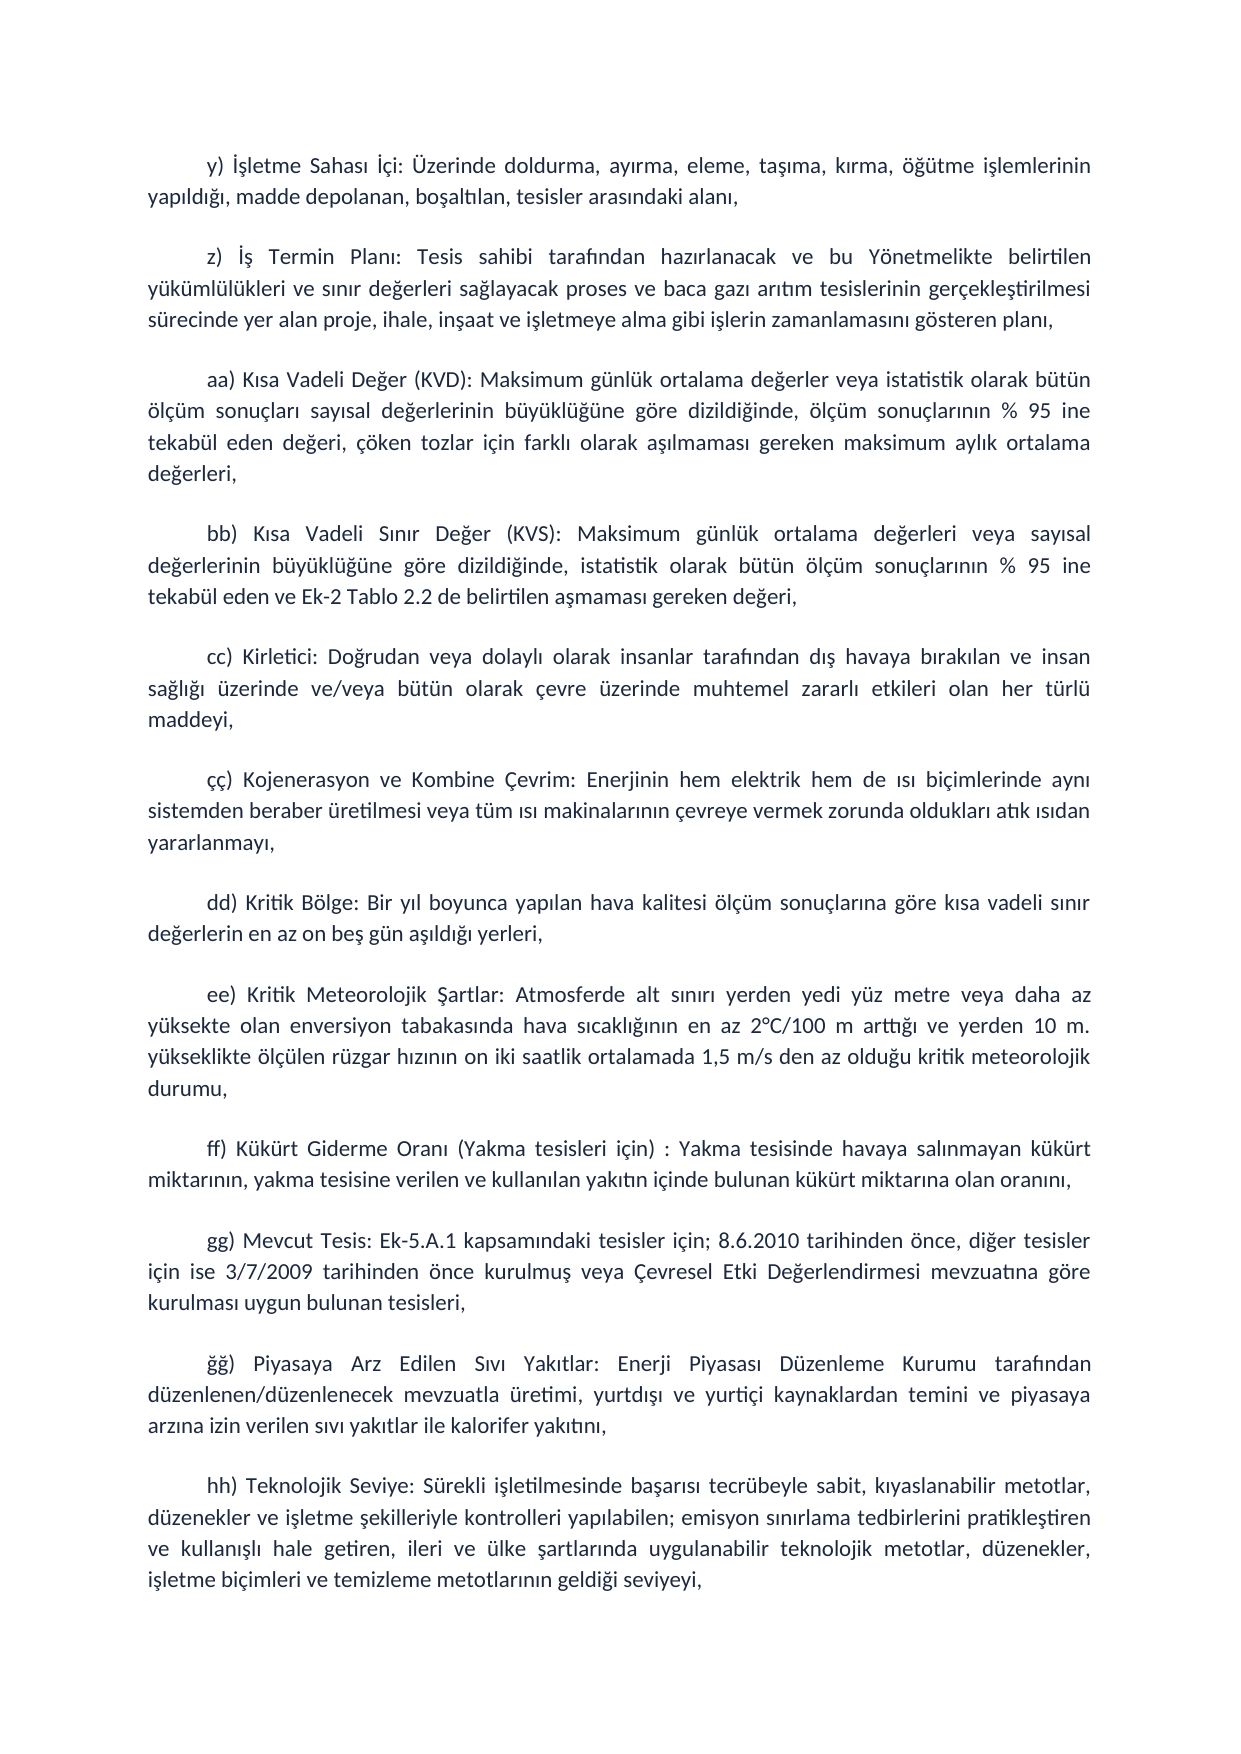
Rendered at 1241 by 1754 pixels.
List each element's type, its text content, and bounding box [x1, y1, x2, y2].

text y) İşletme Sahası İçi: Üzerinde doldurma, ayırma, eleme, taşıma, kırma, öğütme işlemlerinin yapıldığı, madde depolanan, boşaltılan, tesisler arasındaki alanı, [148, 148, 1093, 210]
text gg) Mevcut Tesis: Ek-5.A.1 kapsamındaki tesisler için; 8.6.2010 tarihinden önce, diğer tesisler için ise 3/7/2009 tarihinden önce kurulmuş veya Çevresel Etki Değerlendirmesi mevzuatına göre kurulması uygun bulunan tesisleri, [148, 1223, 1093, 1316]
text aa) Kısa Vadeli Değer (KVD): Maksimum günlük ortalama değerler veya istatistik olarak bütün ölçüm sonuçları sayısal değerlerinin büyüklüğüne göre dizildiğinde, ölçüm sonuçlarının % 95 ine tekabül eden değeri, çöken tozlar için farklı olarak aşılmaması gereken maksimum aylık ortalama değerleri, [148, 362, 1093, 487]
text dd) Kritik Bölge: Bir yıl boyunca yapılan hava kalitesi ölçüm sonuçlarına göre kısa vadeli sınır değerlerin en az on beş gün aşıldığı yerleri, [148, 885, 1093, 948]
text ğğ) Piyasaya Arz Edilen Sıvı Yakıtlar: Enerji Piyasası Düzenleme Kurumu tarafından düzenlenen/düzenlenecek mevzuatla üretimi, yurtdışı ve yurtiçi kaynaklardan temini ve piyasaya arzına izin verilen sıvı yakıtlar ile kalorifer yakıtını, [148, 1346, 1093, 1439]
text z) İş Termin Planı: Tesis sahibi tarafından hazırlanacak ve bu Yönetmelikte belirtilen yükümlülükleri ve sınır değerleri sağlayacak proses ve baca gazı arıtım tesislerinin gerçekleştirilmesi sürecinde yer alan proje, ihale, inşaat ve işletmeye alma gibi işlerin zamanlamasını gösteren planı, [148, 239, 1093, 333]
text bb) Kısa Vadeli Sınır Değer (KVS): Maksimum günlük ortalama değerleri veya sayısal değerlerinin büyüklüğüne göre dizildiğinde, istatistik olarak bütün ölçüm sonuçlarının % 95 ine tekabül eden ve Ek-2 Tablo 2.2 de belirtilen aşmaması gereken değeri, [148, 516, 1093, 610]
text cc) Kirletici: Doğrudan veya dolaylı olarak insanlar tarafından dış havaya bırakılan ve insan sağlığı üzerinde ve/veya bütün olarak çevre üzerinde muhtemel zararlı etkileri olan her türlü maddeyi, [148, 639, 1093, 733]
text hh) Teknolojik Seviye: Sürekli işletilmesinde başarısı tecrübeyle sabit, kıyaslanabilir metotlar, düzenekler ve işletme şekilleriyle kontrolleri yapılabilen; emisyon sınırlama tedbirlerini pratikleştiren ve kullanışlı hale getiren, ileri ve ülke şartlarında uygulanabilir teknolojik metotlar, düzenekler, işletme biçimleri ve temizleme metotlarının geldiği seviyeyi, [148, 1468, 1093, 1593]
text ee) Kritik Meteorolojik Şartlar: Atmosferde alt sınırı yerden yedi yüz metre veya daha az yüksekte olan enversiyon tabakasında hava sıcaklığının en az 2°C/100 m arttığı ve yerden 10 m. yükseklikte ölçülen rüzgar hızının on iki saatlik ortalamada 1,5 m/s den az olduğu kritik meteorolojik durumu, [148, 977, 1093, 1102]
text çç) Kojenerasyon ve Kombine Çevrim: Enerjinin hem elektrik hem de ısı biçimlerinde aynı sistemden beraber üretilmesi veya tüm ısı makinalarının çevreye vermek zorunda oldukları atık ısıdan yararlanmayı, [148, 762, 1093, 856]
text ff) Kükürt Giderme Oranı (Yakma tesisleri için) : Yakma tesisinde havaya salınmayan kükürt miktarının, yakma tesisine verilen ve kullanılan yakıtın içinde bulunan kükürt miktarına olan oranını, [148, 1131, 1093, 1193]
